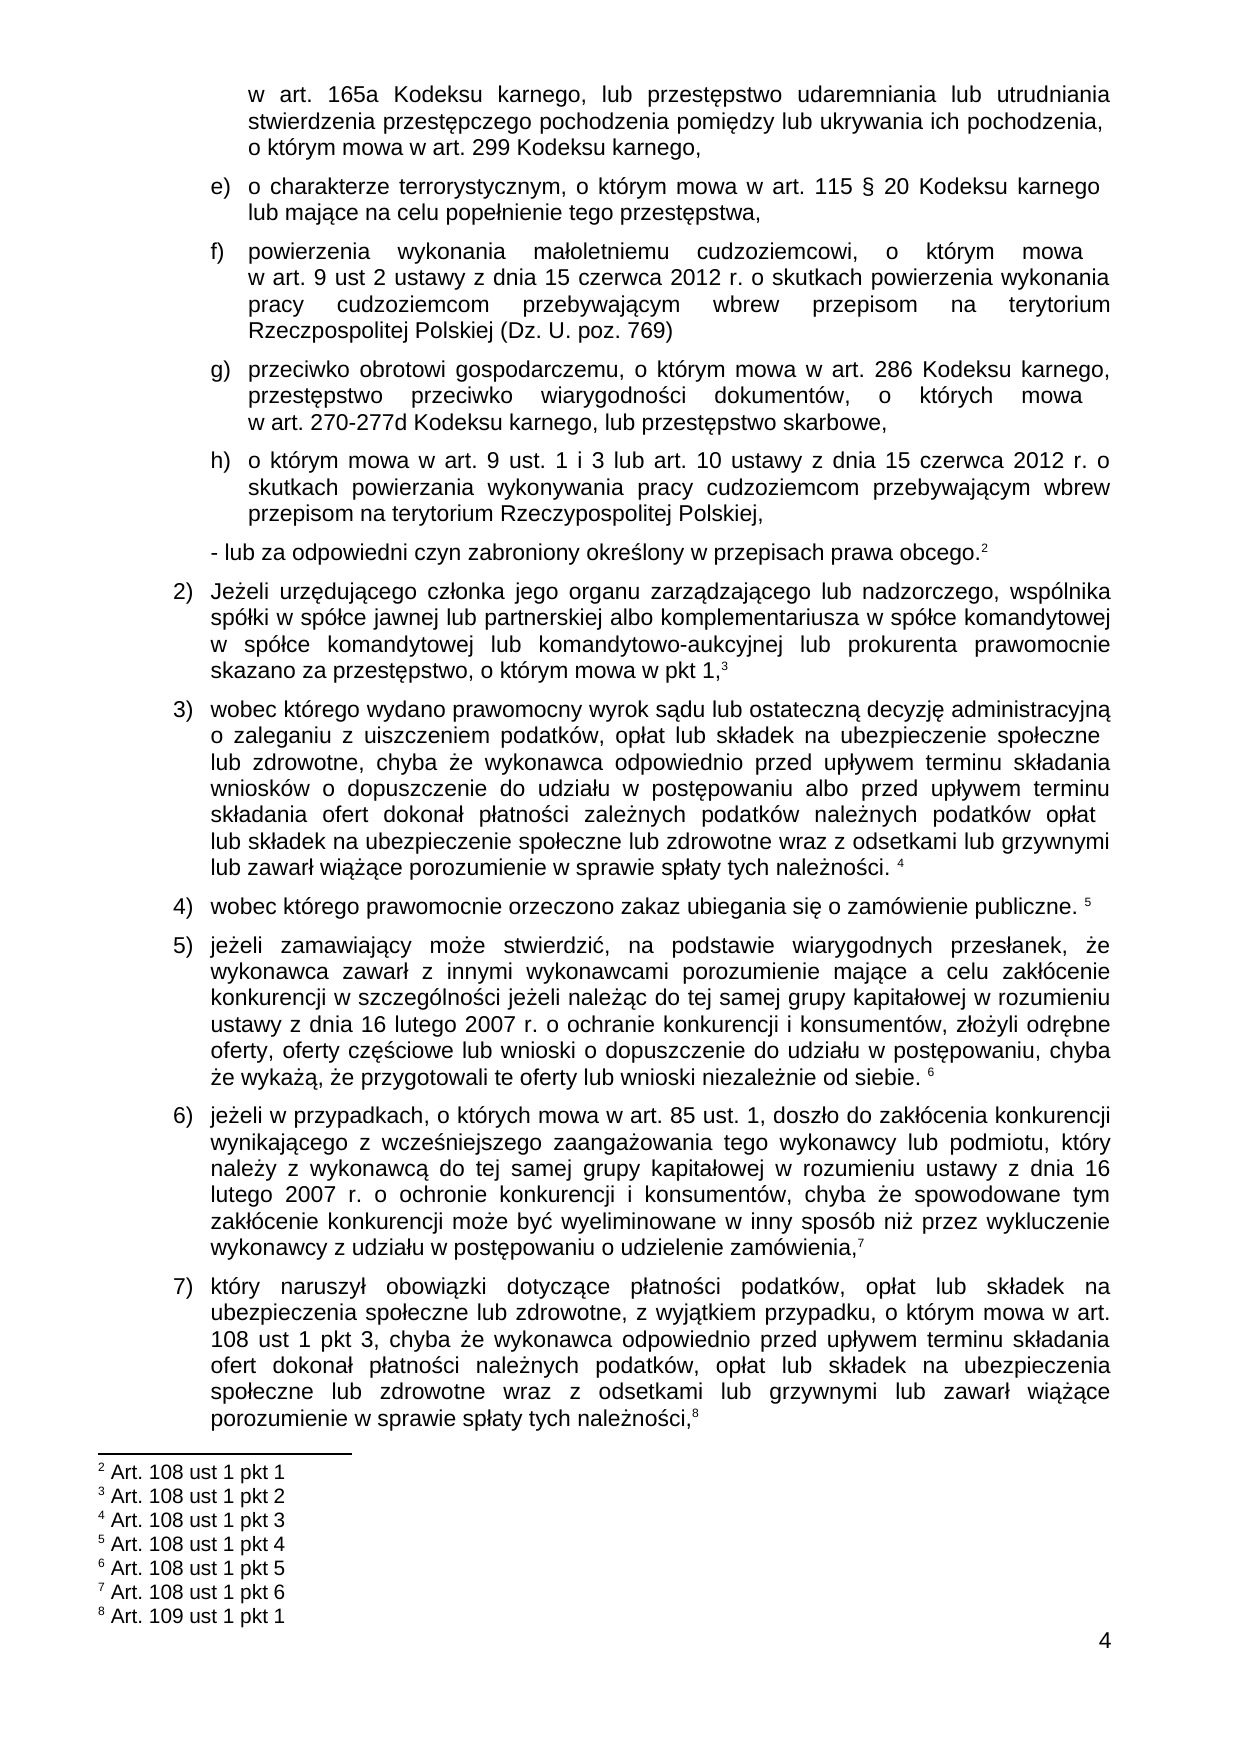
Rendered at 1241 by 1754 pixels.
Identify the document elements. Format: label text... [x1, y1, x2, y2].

list jeżeli zamawiający może stwierdzić, na podstawie wiarygodnych przesłanek, że wykonawca zawarł z innymi wykonawcami porozumienie mające a celu zakłócenie konkurencji w szczególności jeżeli należąc do tej samej grupy kapitałowej w rozumieniu ustawy z dnia 16 lutego 2007 r. o ochranie konkurencji i konsumentów, złożyli odrębne oferty, oferty częściowe lub wnioski o dopuszczenie do udziału w postępowaniu, chyba że wykażą, że przygotowali te oferty lub wnioski niezależnie od siebie. [173, 932, 1111, 1090]
list o którym mowa w art. 9 ust. 1 i 3 lub art. 10 ustawy z dnia 15 czerwca 2012 r. o skutkach powierzania wykonywania pracy cudzoziemcom przebywającym wbrew przepisom na terytorium Rzeczypospolitej Polskiej, [210, 447, 1111, 527]
list wobec którego wydano prawomocny wyrok sądu lub ostateczną decyzję administracyjną o zaleganiu z uiszczeniem podatków, opłat lub składek na ubezpieczenie społeczne lub zdrowotne, chyba że wykonawca odpowiednio przed upływem terminu składania wniosków o dopuszczenie do udziału w postępowaniu albo przed upływem terminu składania ofert dokonał płatności zależnych podatków należnych podatków opłat lub składek na ubezpieczenie społeczne lub zdrowotne wraz z odsetkami lub grzywnymi lub zawarł wiążące porozumienie w sprawie spłaty tych należności. [173, 696, 1111, 880]
list jeżeli w przypadkach, o których mowa w art. 85 ust. 1, doszło do zakłócenia konkurencji wynikającego z wcześniejszego zaangażowania tego wykonawcy lub podmiotu, który należy z wykonawcą do tej samej grupy kapitałowej w rozumieniu ustawy z dnia 16 lutego 2007 r. o ochronie konkurencji i konsumentów, chyba że spowodowane tym zakłócenie konkurencji może być wyeliminowane w inny sposób niż przez wykluczenie wykonawcy z udziału w postępowaniu o udzielenie zamówienia, [173, 1102, 1111, 1260]
list przeciwko obrotowi gospodarczemu, o którym mowa w art. 286 Kodeksu karnego, przestępstwo przeciwko wiarygodności dokumentów, o których mowa w art. 270-277d Kodeksu karnego, lub przestępstwo skarbowe, [210, 356, 1111, 435]
subtitle - lub za odpowiedni czyn zabroniony określony w przepisach prawa obcego. [135, 539, 1111, 565]
list który naruszył obowiązki dotyczące płatności podatków, opłat lub składek na ubezpieczenia społeczne lub zdrowotne, z wyjątkiem przypadku, o którym mowa w art. 108 ust 1 pkt 3, chyba że wykonawca odpowiednio przed upływem terminu składania ofert dokonał płatności należnych podatków, opłat lub składek na ubezpieczenia społeczne lub zdrowotne wraz z odsetkami lub grzywnymi lub zawarł wiążące porozumienie w sprawie spłaty tych należności, [173, 1273, 1111, 1431]
list powierzenia wykonania małoletniemu cudzoziemcowi, o którym mowa w art. 9 ust 2 ustawy z dnia 15 czerwca 2012 r. o skutkach powierzenia wykonania pracy cudzoziemcom przebywającym wbrew przepisom na terytorium Rzeczpospolitej Polskiej (Dz. U. poz. 769) [210, 238, 1111, 343]
list wobec którego prawomocnie orzeczono zakaz ubiegania się o zamówienie publiczne. [173, 893, 1111, 919]
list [210, 81, 1111, 160]
list o charakterze terrorystycznym, o którym mowa w art. 115 § 20 Kodeksu karnego lub mające na celu popełnienie tego przestępstwa, [210, 173, 1111, 226]
list Jeżeli urzędującego członka jego organu zarządzającego lub nadzorczego, wspólnika spółki w spółce jawnej lub partnerskiej albo komplementariusza w spółce komandytowej w spółce komandytowej lub komandytowo-aukcyjnej lub prokurenta prawomocnie skazano za przestępstwo, o którym mowa w pkt 1, [173, 578, 1111, 683]
